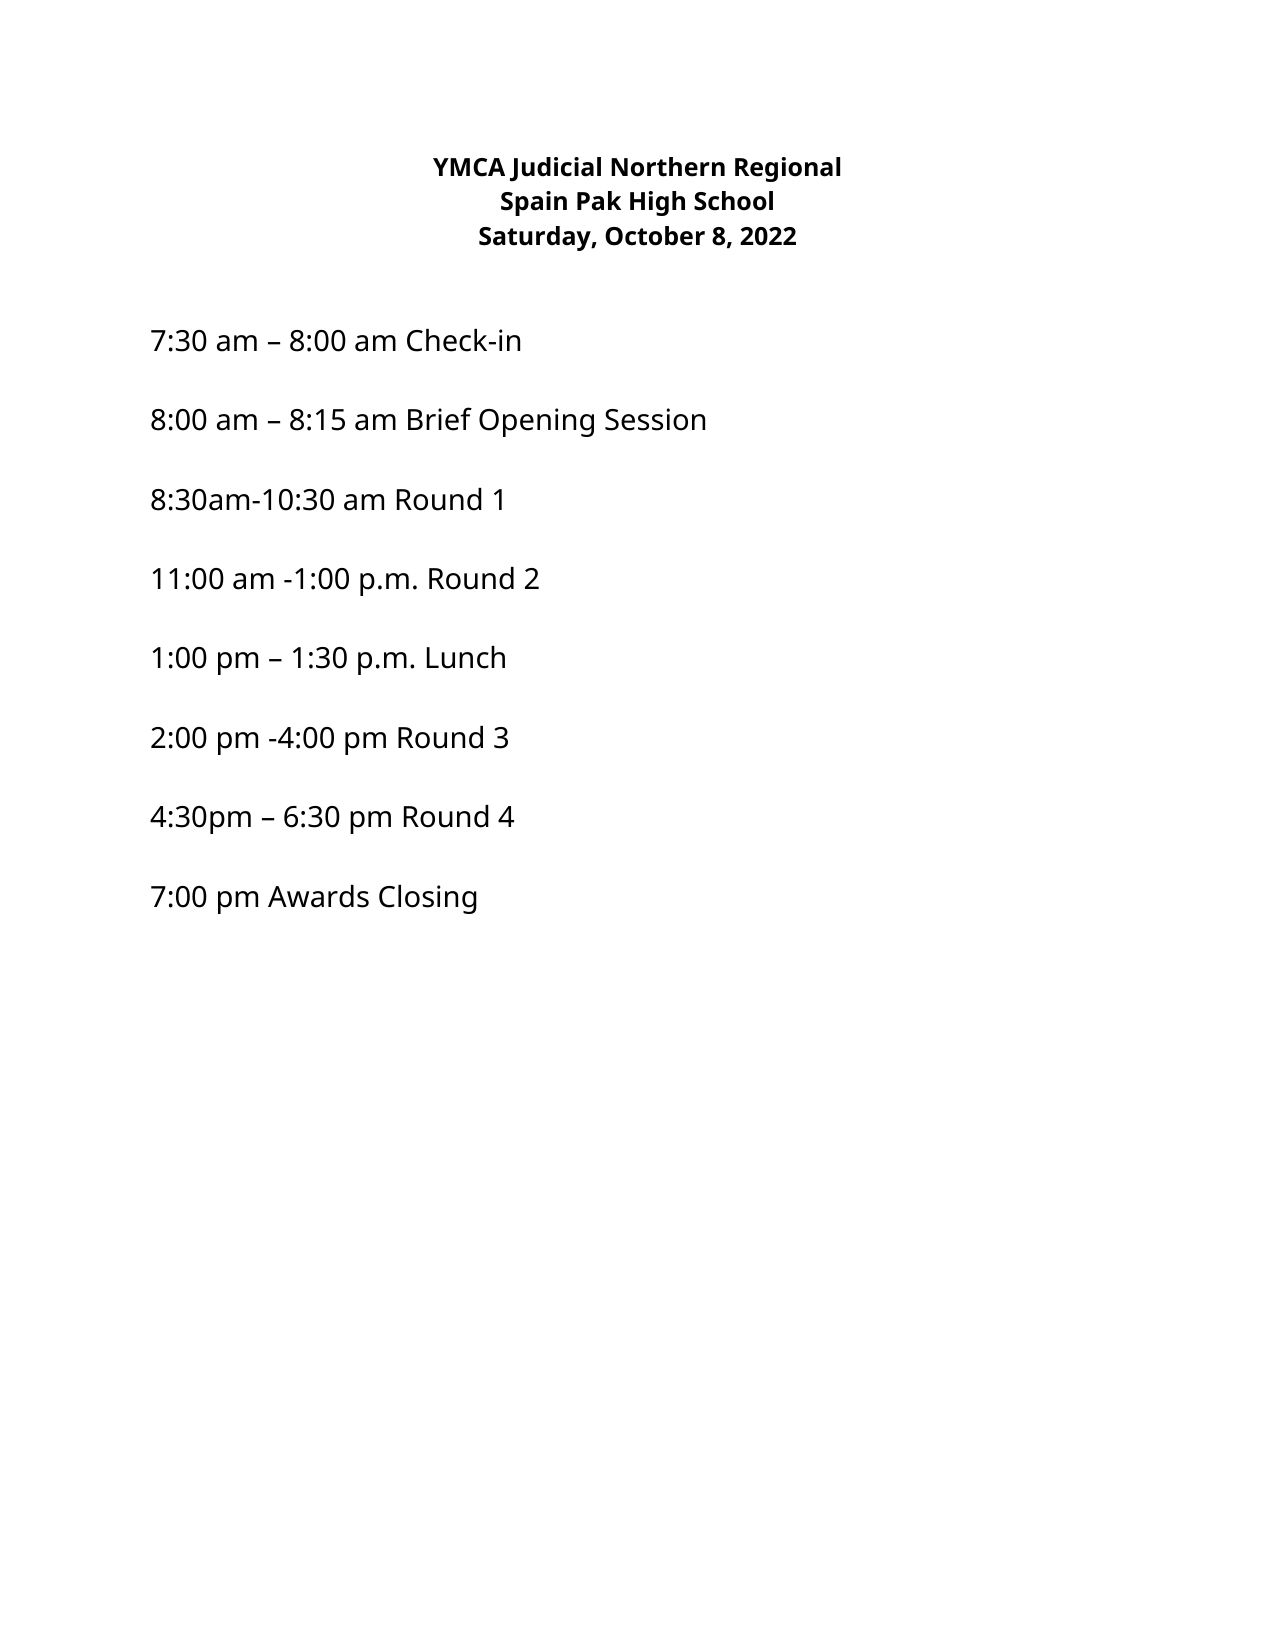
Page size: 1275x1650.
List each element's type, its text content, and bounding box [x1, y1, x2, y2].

text 8:00 am – 8:15 am Brief Opening Session [150, 400, 1125, 439]
text 2:00 pm -4:00 pm Round 3 [150, 717, 1125, 757]
text 8:30am-10:30 am Round 1 [150, 479, 1125, 519]
text 7:00 pm Awards Closing [150, 876, 1125, 916]
text YMCA Judicial Northern Regional [150, 150, 1125, 184]
text 1:00 pm – 1:30 p.m. Lunch [150, 638, 1125, 677]
text Spain Pak High School [150, 184, 1125, 218]
text 4:30pm – 6:30 pm Round 4 [150, 797, 1125, 836]
text 7:30 am – 8:00 am Check-in [150, 320, 1125, 360]
text Saturday, October 8, 2022 [150, 218, 1125, 252]
text 11:00 am -1:00 p.m. Round 2 [150, 558, 1125, 598]
